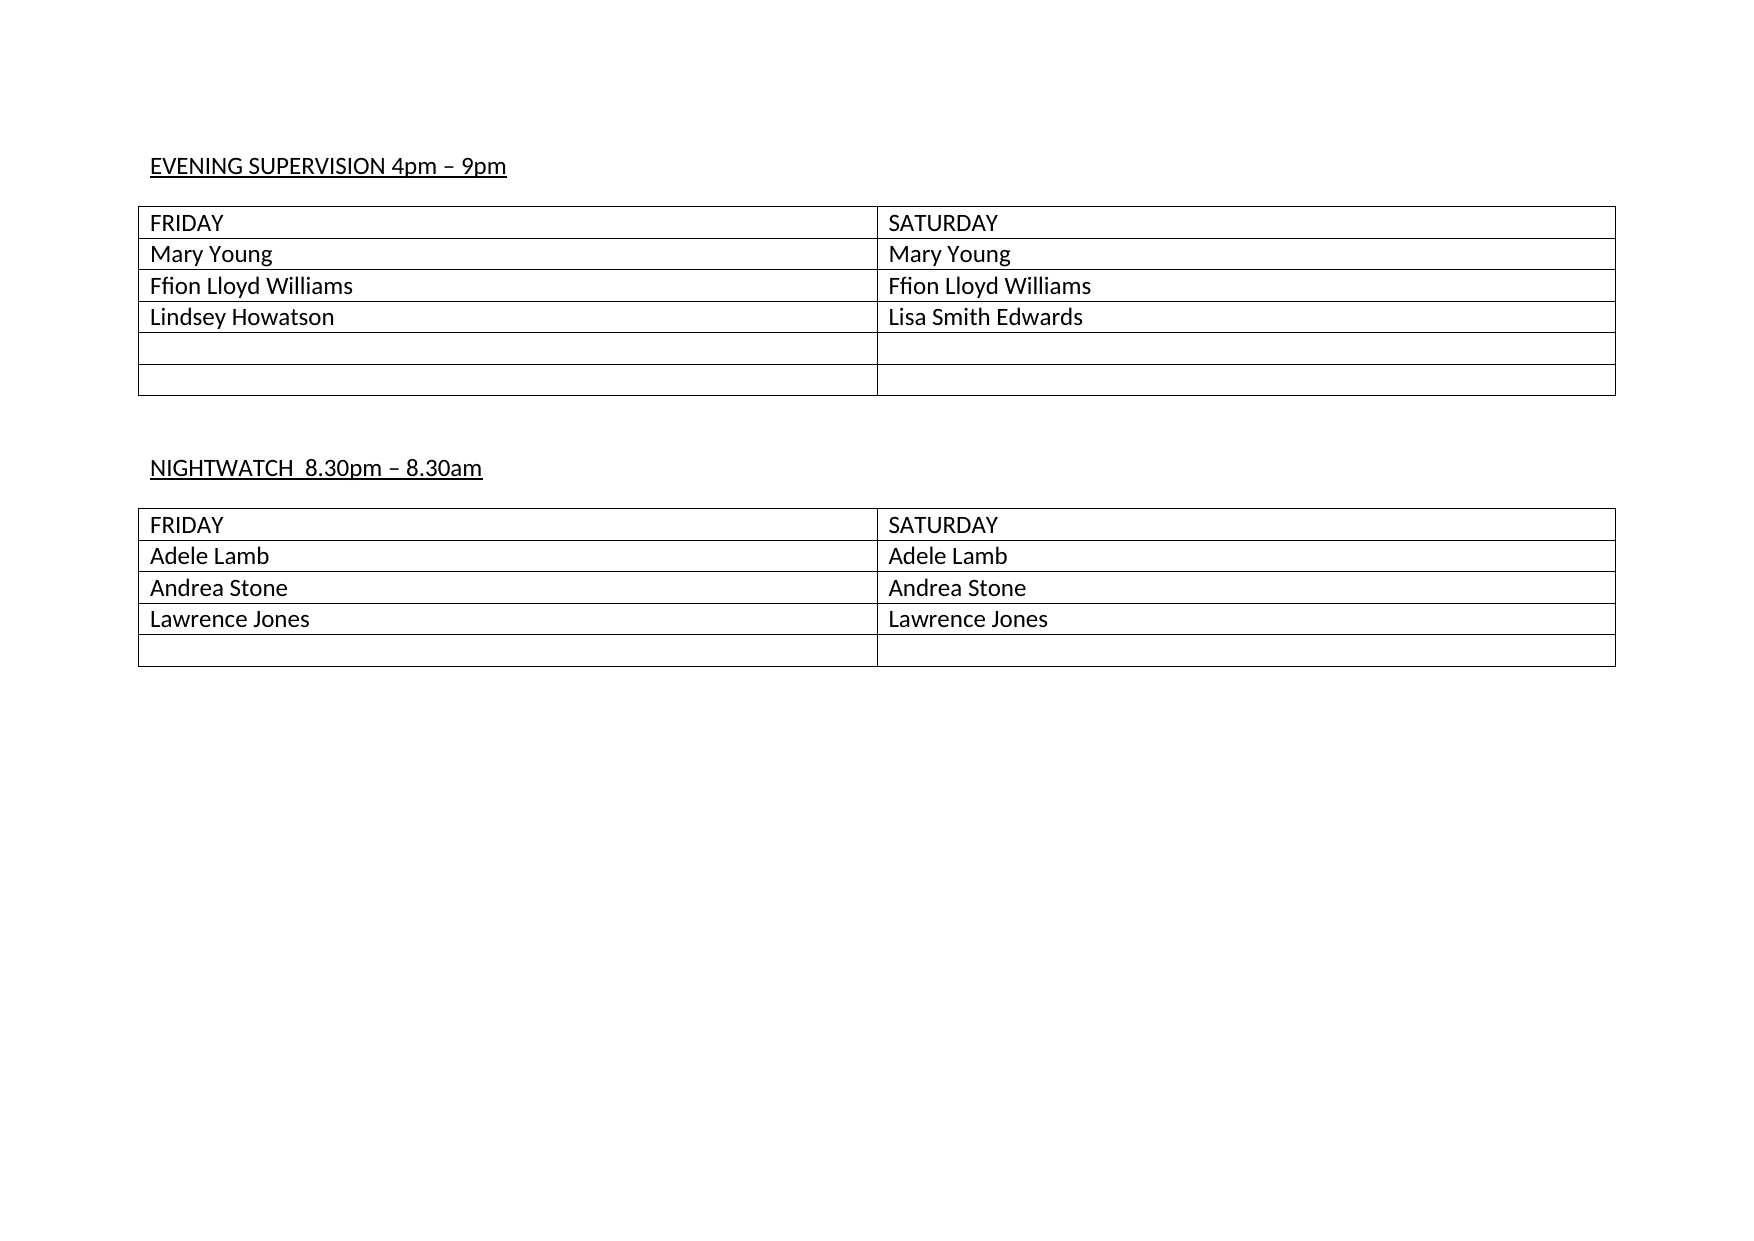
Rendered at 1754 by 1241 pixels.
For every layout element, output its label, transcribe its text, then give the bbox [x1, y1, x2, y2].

table_cell Lawrence Jones [139, 604, 877, 634]
table_cell Andrea Stone [139, 572, 877, 603]
table_header SATURDAY [878, 509, 1615, 539]
table_cell Ffion Lloyd Williams [878, 270, 1615, 301]
table_cell Ffion Lloyd Williams [139, 270, 877, 301]
table_cell Lisa Smith Edwards [878, 302, 1615, 332]
table_cell [139, 333, 877, 364]
table_cell [139, 365, 877, 395]
table_cell Adele Lamb [878, 541, 1615, 571]
text NIGHTWATCH 8.30pm – 8.30am [150, 452, 1604, 483]
table_cell Andrea Stone [878, 572, 1615, 603]
table_cell Lawrence Jones [878, 604, 1615, 634]
text EVENING SUPERVISION 4pm – 9pm [150, 150, 1604, 181]
table_cell Lindsey Howatson [139, 302, 877, 332]
table_header FRIDAY [139, 509, 877, 539]
table_cell Mary Young [878, 239, 1615, 269]
table_cell [878, 365, 1615, 395]
table_header SATURDAY [878, 207, 1615, 237]
table_header FRIDAY [139, 207, 877, 237]
table_cell Mary Young [139, 239, 877, 269]
table_cell [878, 635, 1615, 666]
table_cell [878, 333, 1615, 364]
table_cell [139, 635, 877, 666]
table_cell Adele Lamb [139, 541, 877, 571]
